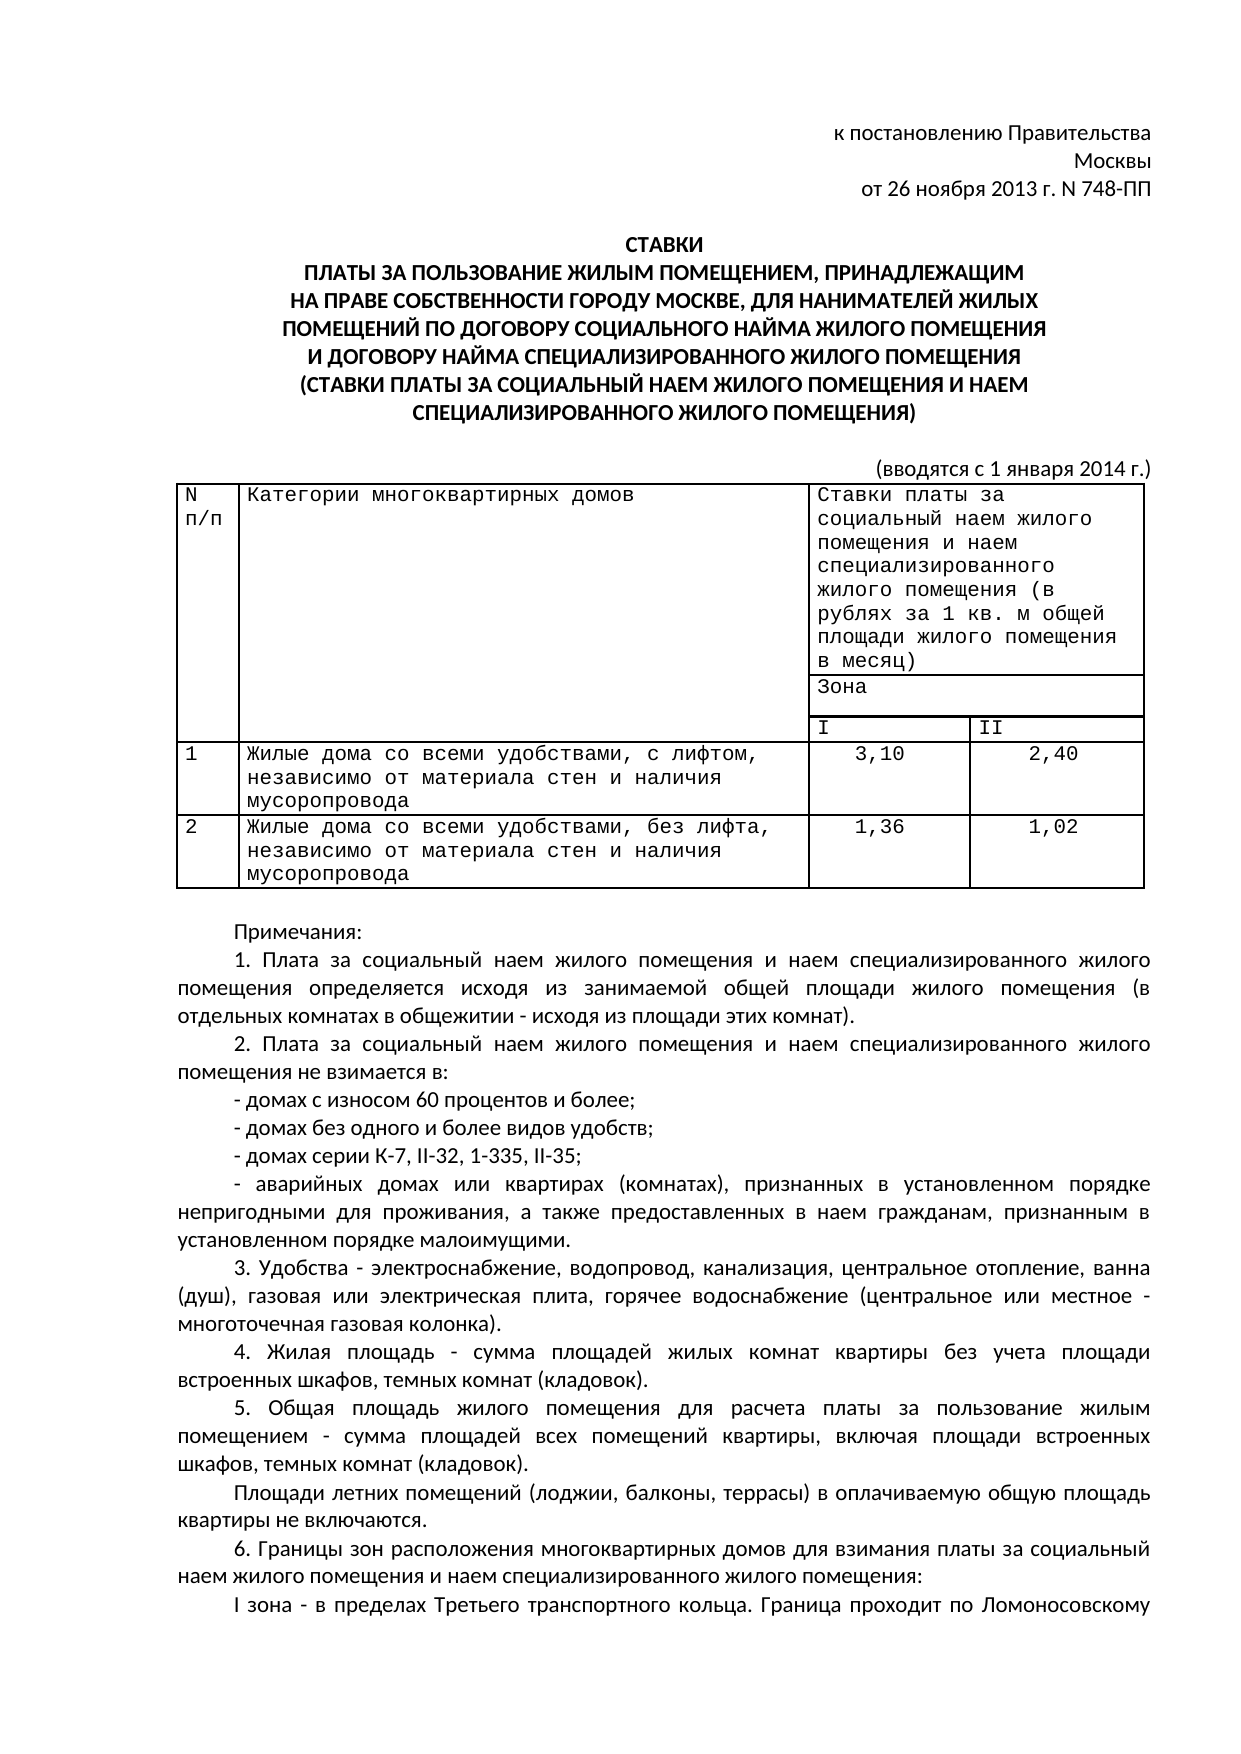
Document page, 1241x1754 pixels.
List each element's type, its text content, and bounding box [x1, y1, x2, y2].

text 4. Жилая площадь - сумма площадей жилых комнат квартиры без учета площади встроенных шкафов, темных комнат (кладовок). [177, 1337, 1152, 1393]
text от 26 ноября 2013 г. N 748-ПП [177, 174, 1152, 202]
text Примечания: [177, 917, 1152, 945]
table_cell 2,40 [971, 743, 1143, 814]
table_header Категории многоквартирных домов [240, 485, 808, 741]
table_cell 1 [178, 743, 238, 814]
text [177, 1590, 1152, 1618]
text 1. Плата за социальный наем жилого помещения и наем специализированного жилого помещения определяется исходя из занимаемой общей площади жилого помещения (в отдельных комнатах в общежитии - исходя из площади этих комнат). [177, 945, 1152, 1029]
text (вводятся с 1 января 2014 г.) [177, 454, 1152, 482]
text ПЛАТЫ ЗА ПОЛЬЗОВАНИЕ ЖИЛЫМ ПОМЕЩЕНИЕМ, ПРИНАДЛЕЖАЩИМ [177, 258, 1152, 286]
table_cell 1,02 [971, 816, 1143, 887]
table_cell 1,36 [810, 816, 969, 887]
table_header Ставки платы за социальный наем жилого помещения и наем специализированного жилого помещения (в рублях за 1 кв. м общей площади жилого помещения в месяц) [810, 485, 1143, 674]
text СПЕЦИАЛИЗИРОВАННОГО ЖИЛОГО ПОМЕЩЕНИЯ) [177, 398, 1152, 426]
text к постановлению Правительства [177, 118, 1152, 146]
text - аварийных домах или квартирах (комнатах), признанных в установленном порядке непригодными для проживания, а также предоставленных в наем гражданам, признанным в установленном порядке малоимущими. [177, 1169, 1152, 1253]
table_cell 2 [178, 816, 238, 887]
text - домах с износом 60 процентов и более; [177, 1085, 1152, 1113]
text НА ПРАВЕ СОБСТВЕННОСТИ ГОРОДУ МОСКВЕ, ДЛЯ НАНИМАТЕЛЕЙ ЖИЛЫХ [177, 286, 1152, 314]
text ПОМЕЩЕНИЙ ПО ДОГОВОРУ СОЦИАЛЬНОГО НАЙМА ЖИЛОГО ПОМЕЩЕНИЯ [177, 314, 1152, 342]
text СТАВКИ [177, 230, 1152, 258]
text - домах без одного и более видов удобств; [177, 1113, 1152, 1141]
text (СТАВКИ ПЛАТЫ ЗА СОЦИАЛЬНЫЙ НАЕМ ЖИЛОГО ПОМЕЩЕНИЯ И НАЕМ [177, 370, 1152, 398]
table_cell Жилые дома со всеми удобствами, с лифтом, независимо от материала стен и наличия мусоропровода [240, 743, 808, 814]
table_header N п/п [178, 485, 238, 741]
text - домах серии К-7, II-32, 1-335, II-35; [177, 1141, 1152, 1169]
text 2. Плата за социальный наем жилого помещения и наем специализированного жилого помещения не взимается в: [177, 1029, 1152, 1085]
table_cell Зона [810, 676, 1143, 715]
text Площади летних помещений (лоджии, балконы, террасы) в оплачиваемую общую площадь квартиры не включаются. [177, 1478, 1152, 1534]
text И ДОГОВОРУ НАЙМА СПЕЦИАЛИЗИРОВАННОГО ЖИЛОГО ПОМЕЩЕНИЯ [177, 342, 1152, 370]
table_cell 3,10 [810, 743, 969, 814]
table_cell Жилые дома со всеми удобствами, без лифта, независимо от материала стен и наличия мусоропровода [240, 816, 808, 887]
text 3. Удобства - электроснабжение, водопровод, канализация, центральное отопление, ванна (душ), газовая или электрическая плита, горячее водоснабжение (центральное или местное - многоточечная газовая колонка). [177, 1253, 1152, 1337]
text 6. Границы зон расположения многоквартирных домов для взимания платы за социальный наем жилого помещения и наем специализированного жилого помещения: [177, 1534, 1152, 1590]
text Москвы [177, 146, 1152, 174]
text 5. Общая площадь жилого помещения для расчета платы за пользование жилым помещением - сумма площадей всех помещений квартиры, включая площади встроенных шкафов, темных комнат (кладовок). [177, 1393, 1152, 1478]
table_cell I [810, 718, 969, 741]
table_cell II [971, 718, 1143, 741]
